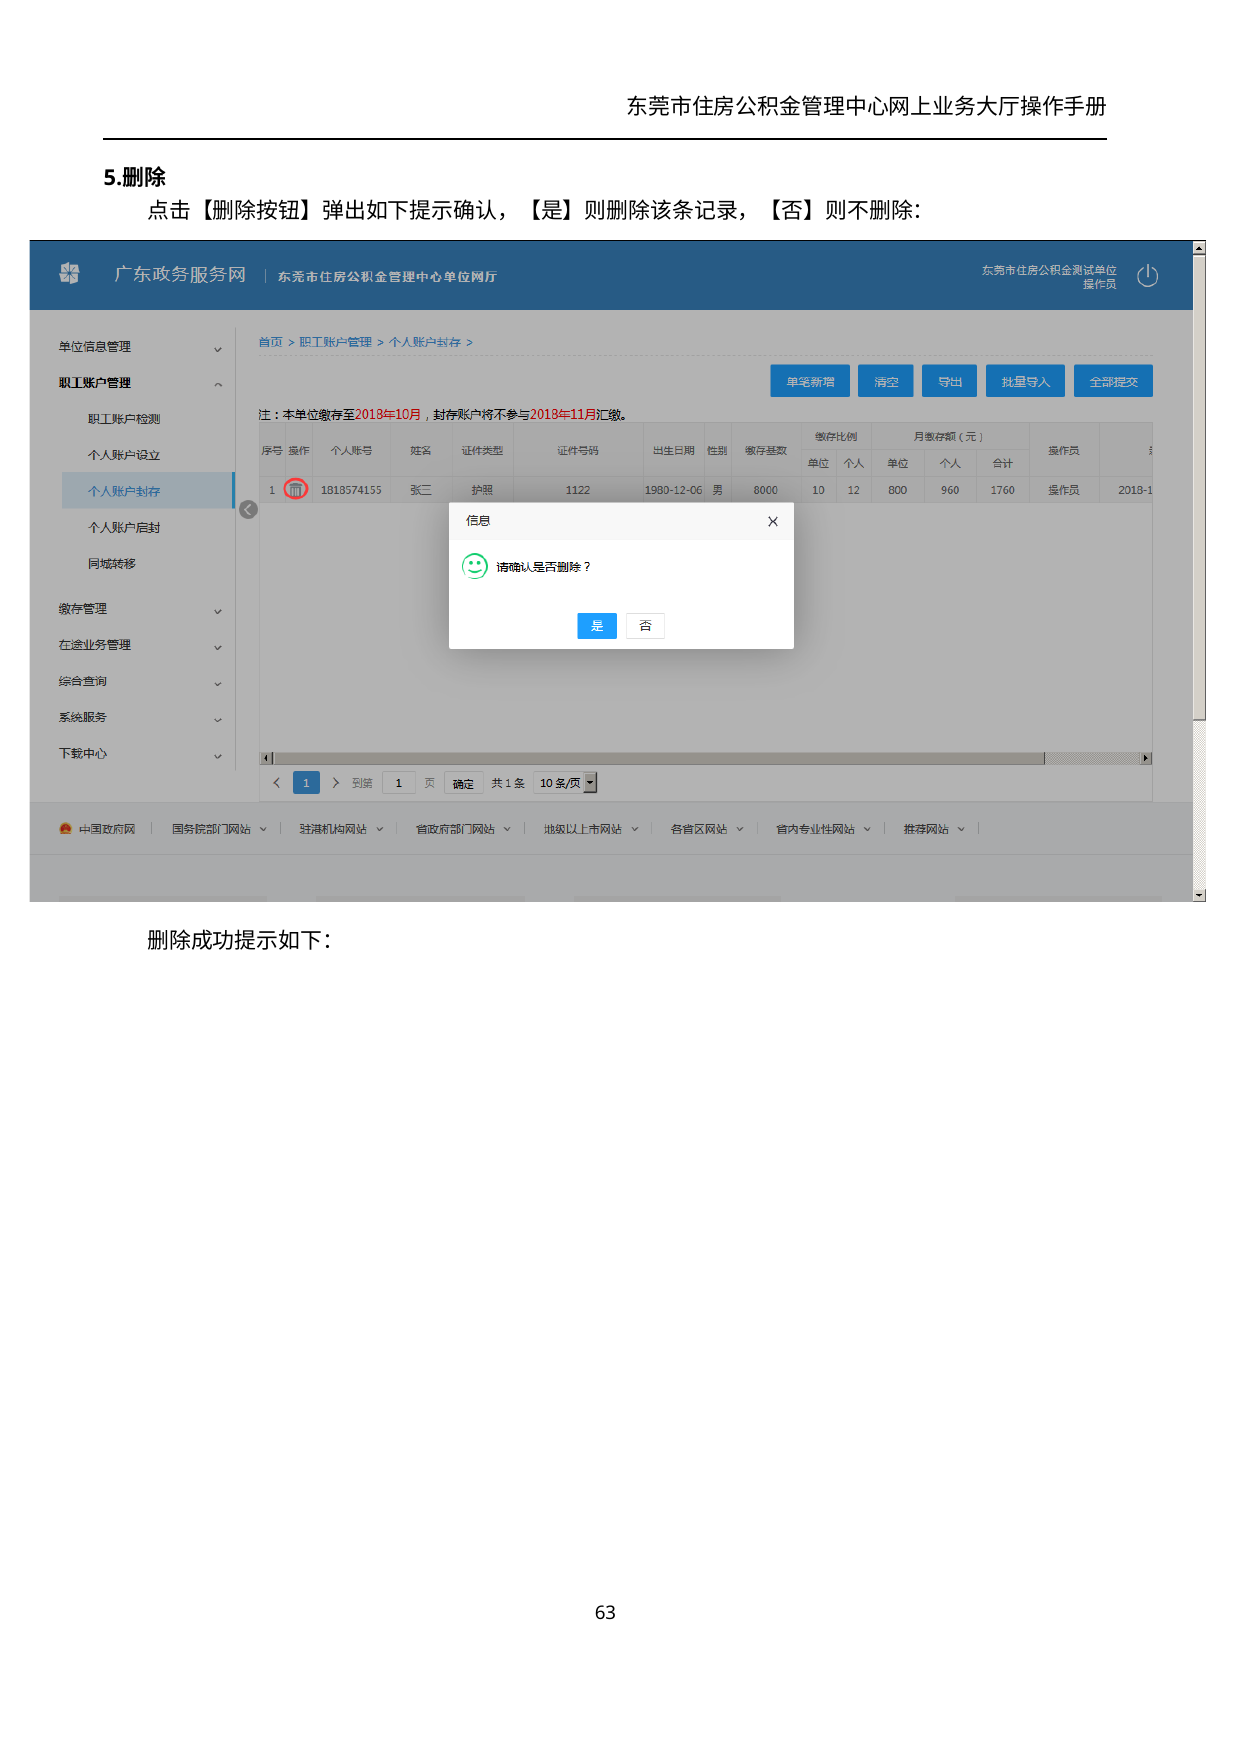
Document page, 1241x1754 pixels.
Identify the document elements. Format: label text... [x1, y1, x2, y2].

picture [29, 240, 1206, 902]
text 删除成功提示如下： [147, 923, 1107, 956]
text 点击【删除按钮】弹出如下提示确认，【是】则删除该条记录，【否】则不删除： [147, 192, 1107, 225]
text 5.删除 [29, 160, 1107, 192]
